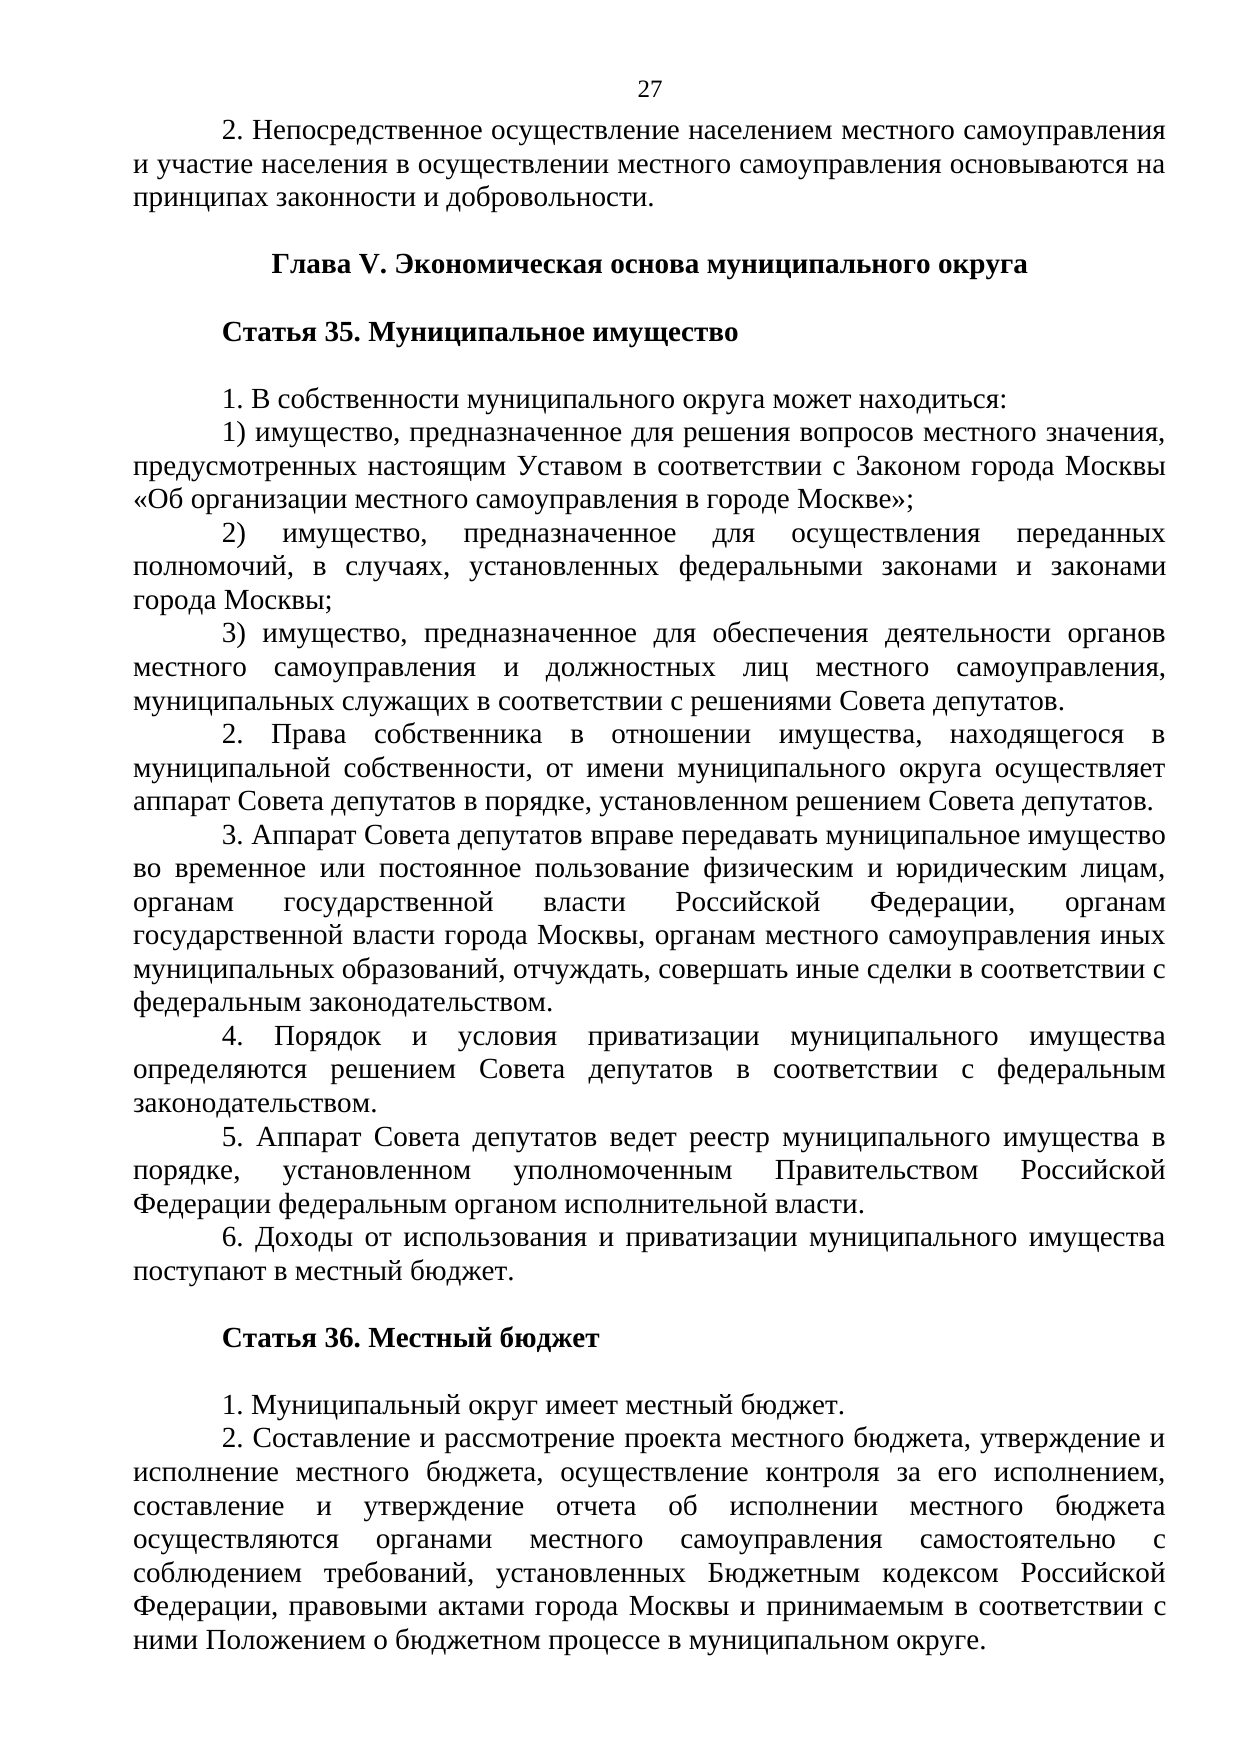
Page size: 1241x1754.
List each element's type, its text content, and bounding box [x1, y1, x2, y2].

text 2. Непосредственное осуществление населением местного самоуправления и участие населения в осуществлении местного самоуправления основываются на принципах законности и добровольности. [133, 112, 1167, 213]
text 2. Составление и рассмотрение проекта местного бюджета, утверждение и исполнение местного бюджета, осуществление контроля за его исполнением, составление и утверждение отчета об исполнении местного бюджета осуществляются органами местного самоуправления самостоятельно с соблюдением требований, установленных Бюджетным кодексом Российской Федерации, правовыми актами города Москвы и принимаемым в соответствии с ними Положением о бюджетном процессе в муниципальном округе. [133, 1421, 1167, 1655]
text 4. Порядок и условия приватизации муниципального имущества определяются решением Совета депутатов в соответствии с федеральным законодательством. [133, 1018, 1167, 1119]
text 1) имущество, предназначенное для решения вопросов местного значения, предусмотренных настоящим Уставом в соответствии с Законом города Москвы «Об организации местного самоуправления в городе Москве»; [133, 414, 1167, 515]
text 1. В собственности муниципального округа может находиться: [133, 381, 1167, 414]
text 2. Права собственника в отношении имущества, находящегося в муниципальной собственности, от имени муниципального округа осуществляет аппарат Совета депутатов в порядке, установленном решением Совета депутатов. [133, 716, 1167, 817]
text 3. Аппарат Совета депутатов вправе передавать муниципальное имущество во временное или постоянное пользование физическим и юридическим лицам, органам государственной власти Российской Федерации, органам государственной власти города Москвы, органам местного самоуправления иных муниципальных образований, отчуждать, совершать иные сделки в соответствии с федеральным законодательством. [133, 817, 1167, 1018]
text 6. Доходы от использования и приватизации муниципального имущества поступают в местный бюджет. [133, 1219, 1167, 1286]
text 3) имущество, предназначенное для обеспечения деятельности органов местного самоуправления и должностных лиц местного самоуправления, муниципальных служащих в соответствии с решениями Совета депутатов. [133, 616, 1167, 716]
text Глава V. Экономическая основа муниципального округа [133, 247, 1167, 280]
text Статья 36. Местный бюджет [133, 1320, 1167, 1353]
text 2) имущество, предназначенное для осуществления переданных полномочий, в случаях, установленных федеральными законами и законами города Москвы; [133, 515, 1167, 616]
text Статья 35. Муниципальное имущество [133, 314, 1167, 347]
text 1. Муниципальный округ имеет местный бюджет. [133, 1387, 1167, 1421]
text 5. Аппарат Совета депутатов ведет реестр муниципального имущества в порядке, установленном уполномоченным Правительством Российской Федерации федеральным органом исполнительной власти. [133, 1119, 1167, 1219]
